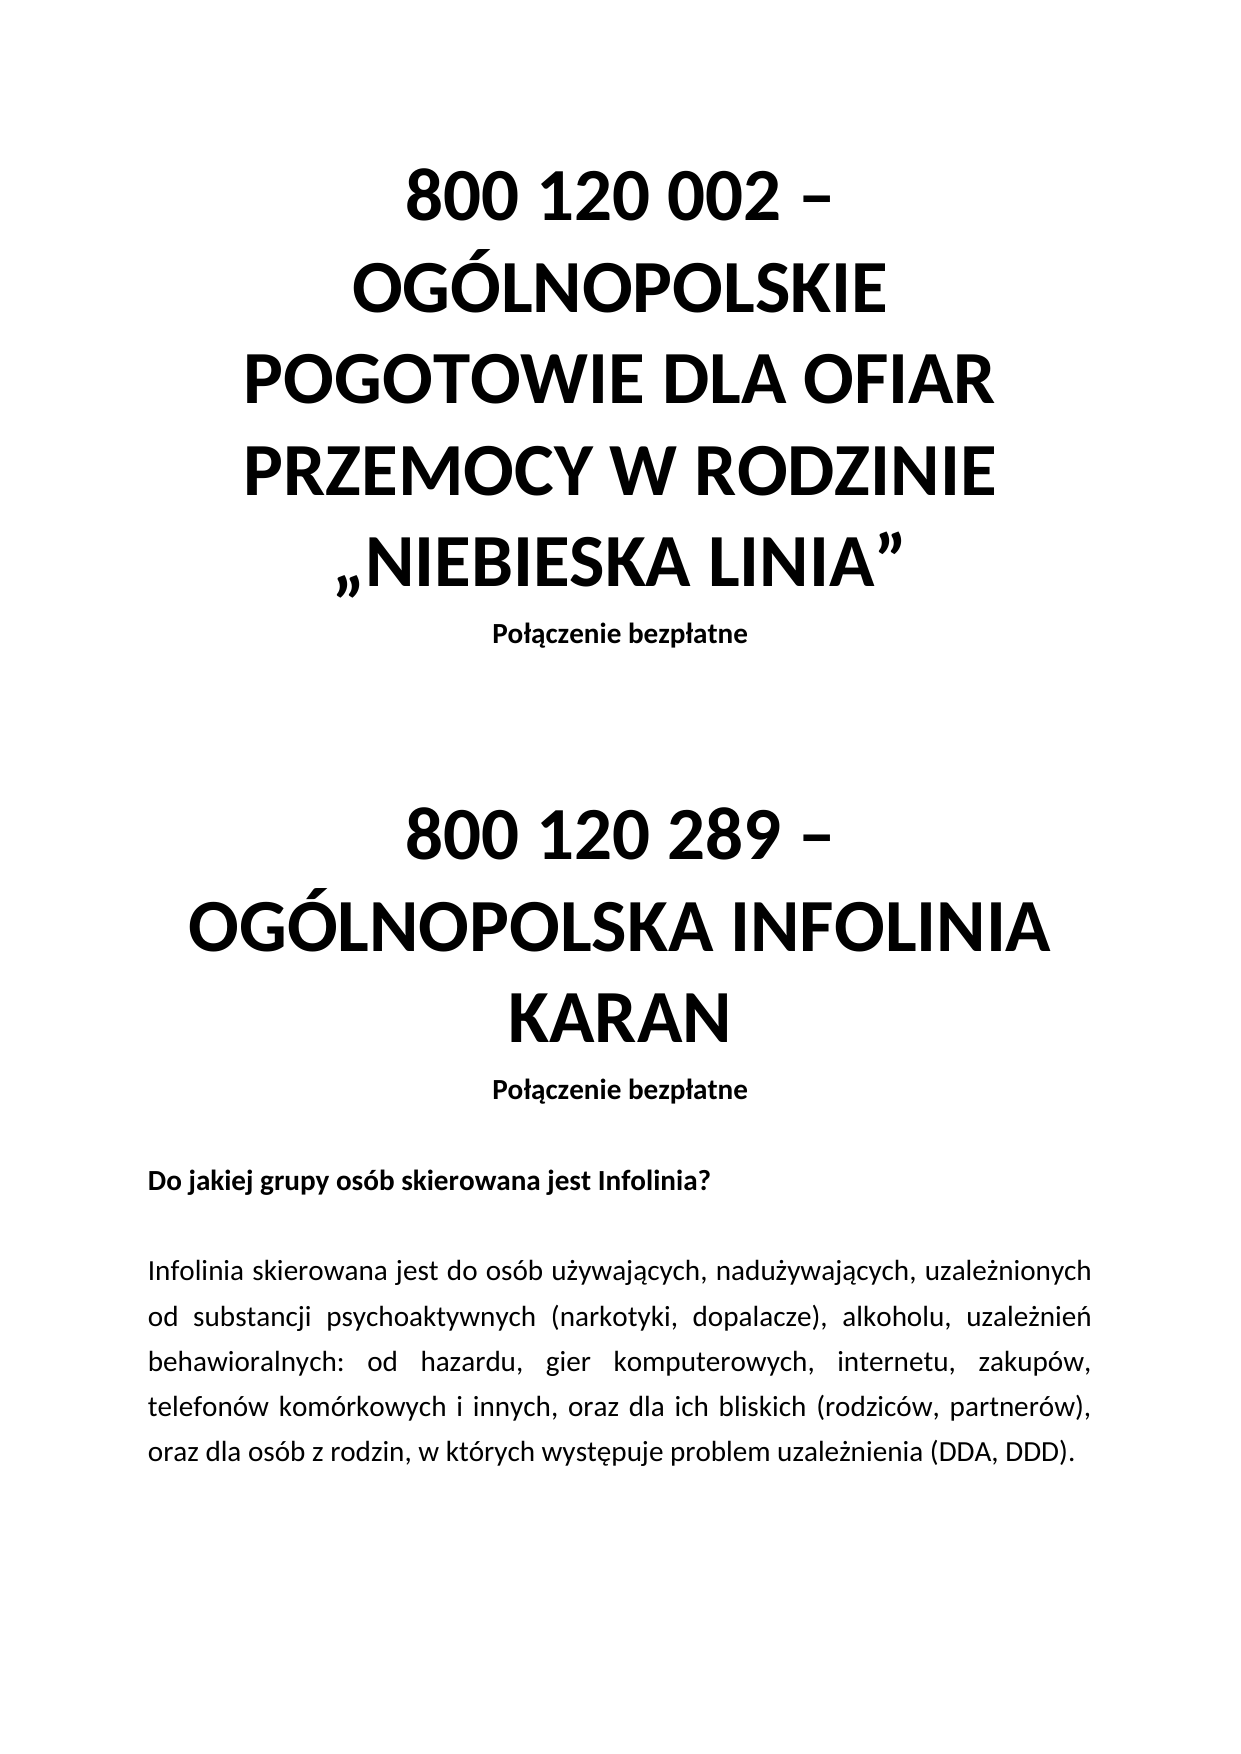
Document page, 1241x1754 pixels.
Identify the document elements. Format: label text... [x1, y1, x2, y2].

text Infolinia skierowana jest do osób używających, nadużywających, uzależnionych od substancji psychoaktywnych (narkotyki, dopalacze), alkoholu, uzależnień behawioralnych: od hazardu, gier komputerowych, internetu, zakupów, telefonów komórkowych i innych, oraz dla ich bliskich (rodziców, partnerów), oraz dla osób z rodzin, w których występuje problem uzależnienia (DDA, DDD). [148, 1243, 1093, 1469]
text Połączenie bezpłatne [148, 1061, 1093, 1107]
text 800 120 002 – OGÓLNOPOLSKIE POGOTOWIE DLA OFIAR [148, 148, 1093, 422]
text Do jakiej grupy osób skierowana jest Infolinia? [148, 1152, 1093, 1197]
text 800 120 289 – OGÓLNOPOLSKA INFOLINIA KARAN [148, 787, 1093, 1061]
text Połączenie bezpłatne [148, 605, 1093, 651]
text PRZEMOCY W RODZINIE „NIEBIESKA LINIA” [148, 422, 1093, 605]
